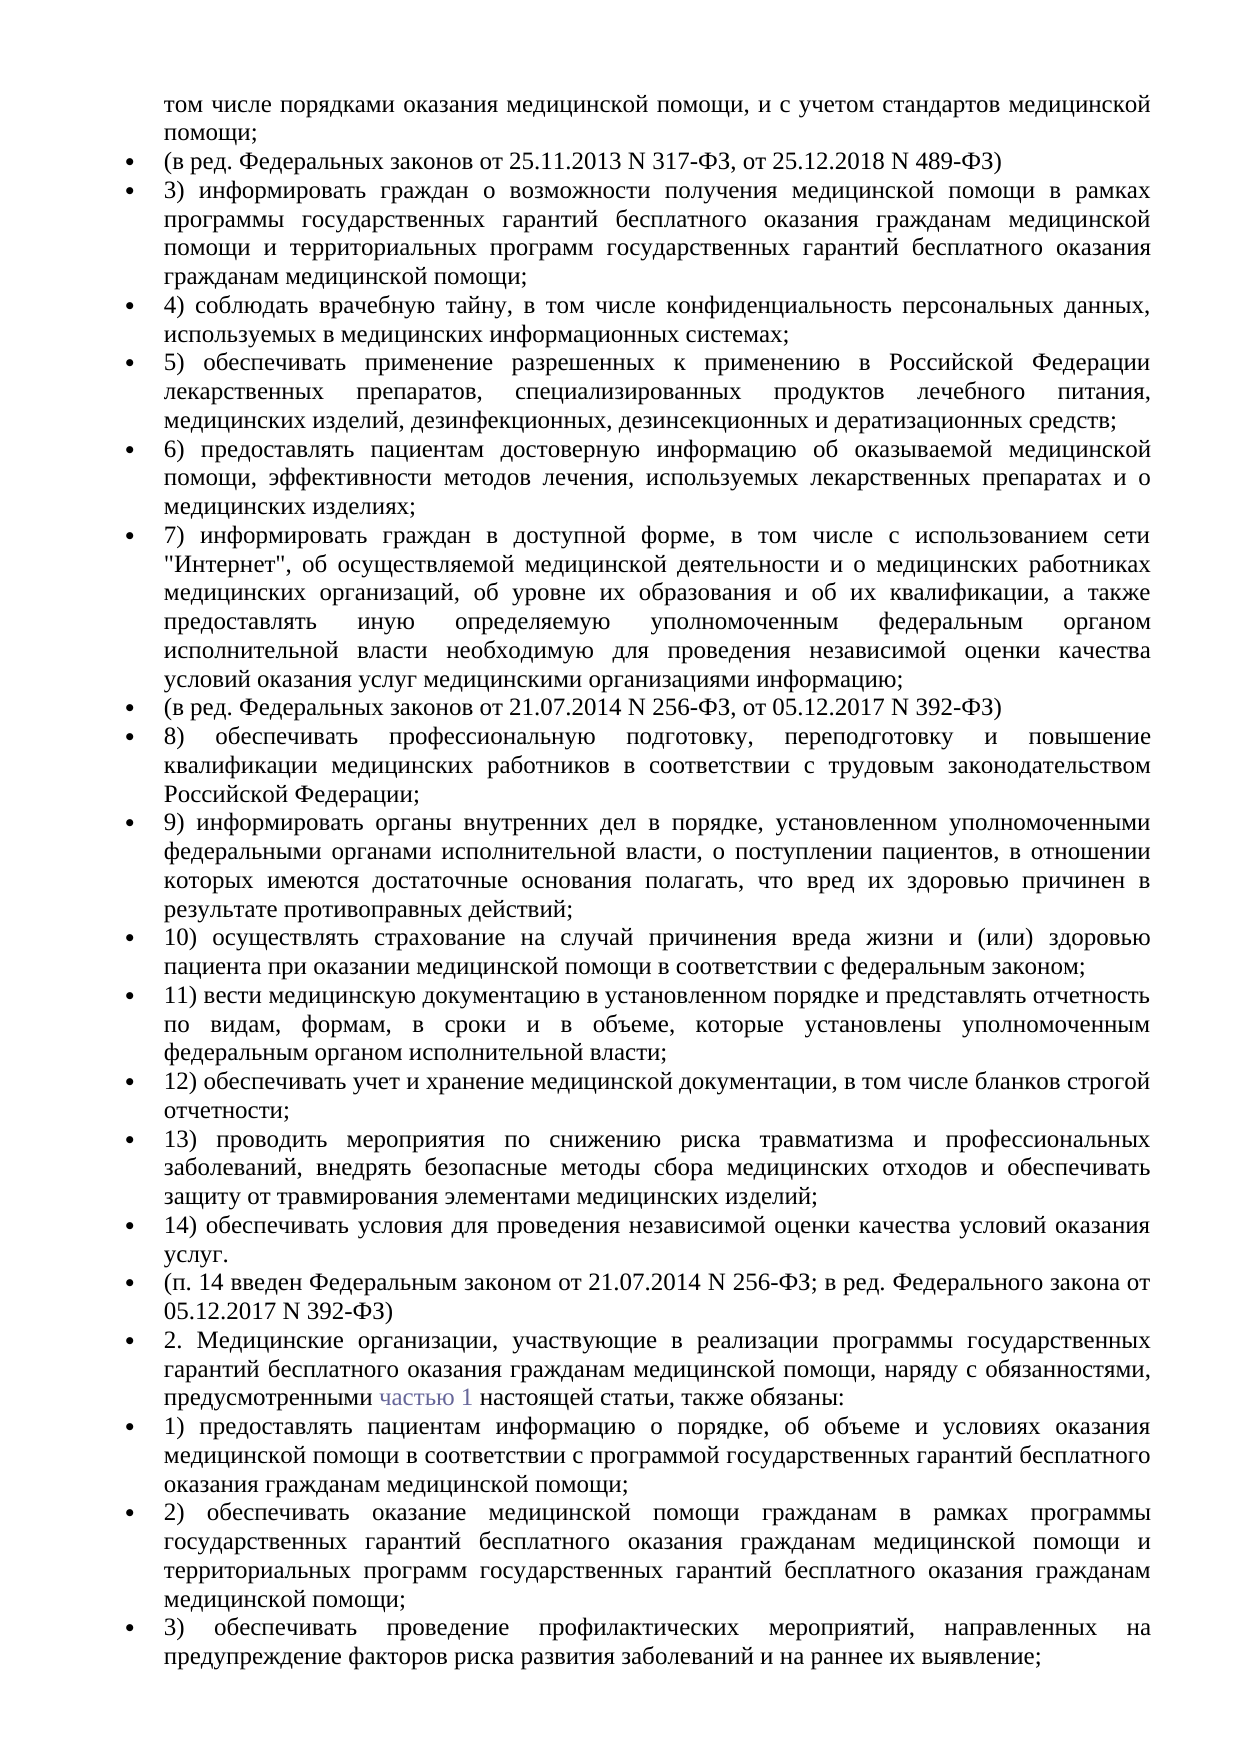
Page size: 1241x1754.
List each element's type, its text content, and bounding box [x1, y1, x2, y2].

list 1) предоставлять пациентам информацию о порядке, об объеме и условиях оказания медицинской помощи в соответствии с программой государственных гарантий бесплатного оказания гражданам медицинской помощи; [126, 1411, 1152, 1497]
list 8) обеспечивать профессиональную подготовку, переподготовку и повышение квалификации медицинских работников в соответствии с трудовым законодательством Российской Федерации; [126, 721, 1152, 807]
list 3) обеспечивать проведение профилактических мероприятий, направленных на предупреждение факторов риска развития заболеваний и на раннее их выявление; [126, 1612, 1152, 1670]
list 2. Медицинские организации, участвующие в реализации программы государственных гарантий бесплатного оказания гражданам медицинской помощи, наряду с обязанностями, предусмотренными частью 1 настоящей статьи, также обязаны: [126, 1325, 1152, 1411]
list 5) обеспечивать применение разрешенных к применению в Российской Федерации лекарственных препаратов, специализированных продуктов лечебного питания, медицинских изделий, дезинфекционных, дезинсекционных и дератизационных средств; [126, 347, 1152, 434]
list 9) информировать органы внутренних дел в порядке, установленном уполномоченными федеральными органами исполнительной власти, о поступлении пациентов, в отношении которых имеются достаточные основания полагать, что вред их здоровью причинен в результате противоправных действий; [126, 807, 1152, 922]
list 6) предоставлять пациентам достоверную информацию об оказываемой медицинской помощи, эффективности методов лечения, используемых лекарственных препаратах и о медицинских изделиях; [126, 434, 1152, 520]
list (в ред. Федеральных законов от 25.11.2013 N 317-ФЗ, от 25.12.2018 N 489-ФЗ) [126, 146, 1152, 175]
list 4) соблюдать врачебную тайну, в том числе конфиденциальность персональных данных, используемых в медицинских информационных системах; [126, 290, 1152, 347]
list 10) осуществлять страхование на случай причинения вреда жизни и (или) здоровью пациента при оказании медицинской помощи в соответствии с федеральным законом; [126, 922, 1152, 980]
list 7) информировать граждан в доступной форме, в том числе с использованием сети "Интернет", об осуществляемой медицинской деятельности и о медицинских работниках медицинских организаций, об уровне их образования и об их квалификации, а также предоставлять иную определяемую уполномоченным федеральным органом исполнительной власти необходимую для проведения независимой оценки качества условий оказания услуг медицинскими организациями информацию; [126, 520, 1152, 692]
list 2) обеспечивать оказание медицинской помощи гражданам в рамках программы государственных гарантий бесплатного оказания гражданам медицинской помощи и территориальных программ государственных гарантий бесплатного оказания гражданам медицинской помощи; [126, 1497, 1152, 1612]
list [126, 89, 1152, 146]
list (в ред. Федеральных законов от 21.07.2014 N 256-ФЗ, от 05.12.2017 N 392-ФЗ) [126, 692, 1152, 721]
list 13) проводить мероприятия по снижению риска травматизма и профессиональных заболеваний, внедрять безопасные методы сбора медицинских отходов и обеспечивать защиту от травмирования элементами медицинских изделий; [126, 1124, 1152, 1210]
list 11) вести медицинскую документацию в установленном порядке и представлять отчетность по видам, формам, в сроки и в объеме, которые установлены уполномоченным федеральным органом исполнительной власти; [126, 980, 1152, 1066]
list 14) обеспечивать условия для проведения независимой оценки качества условий оказания услуг. [126, 1210, 1152, 1267]
list 12) обеспечивать учет и хранение медицинской документации, в том числе бланков строгой отчетности; [126, 1066, 1152, 1124]
list 3) информировать граждан о возможности получения медицинской помощи в рамках программы государственных гарантий бесплатного оказания гражданам медицинской помощи и территориальных программ государственных гарантий бесплатного оказания гражданам медицинской помощи; [126, 175, 1152, 290]
list (п. 14 введен Федеральным законом от 21.07.2014 N 256-ФЗ; в ред. Федерального закона от 05.12.2017 N 392-ФЗ) [126, 1267, 1152, 1325]
